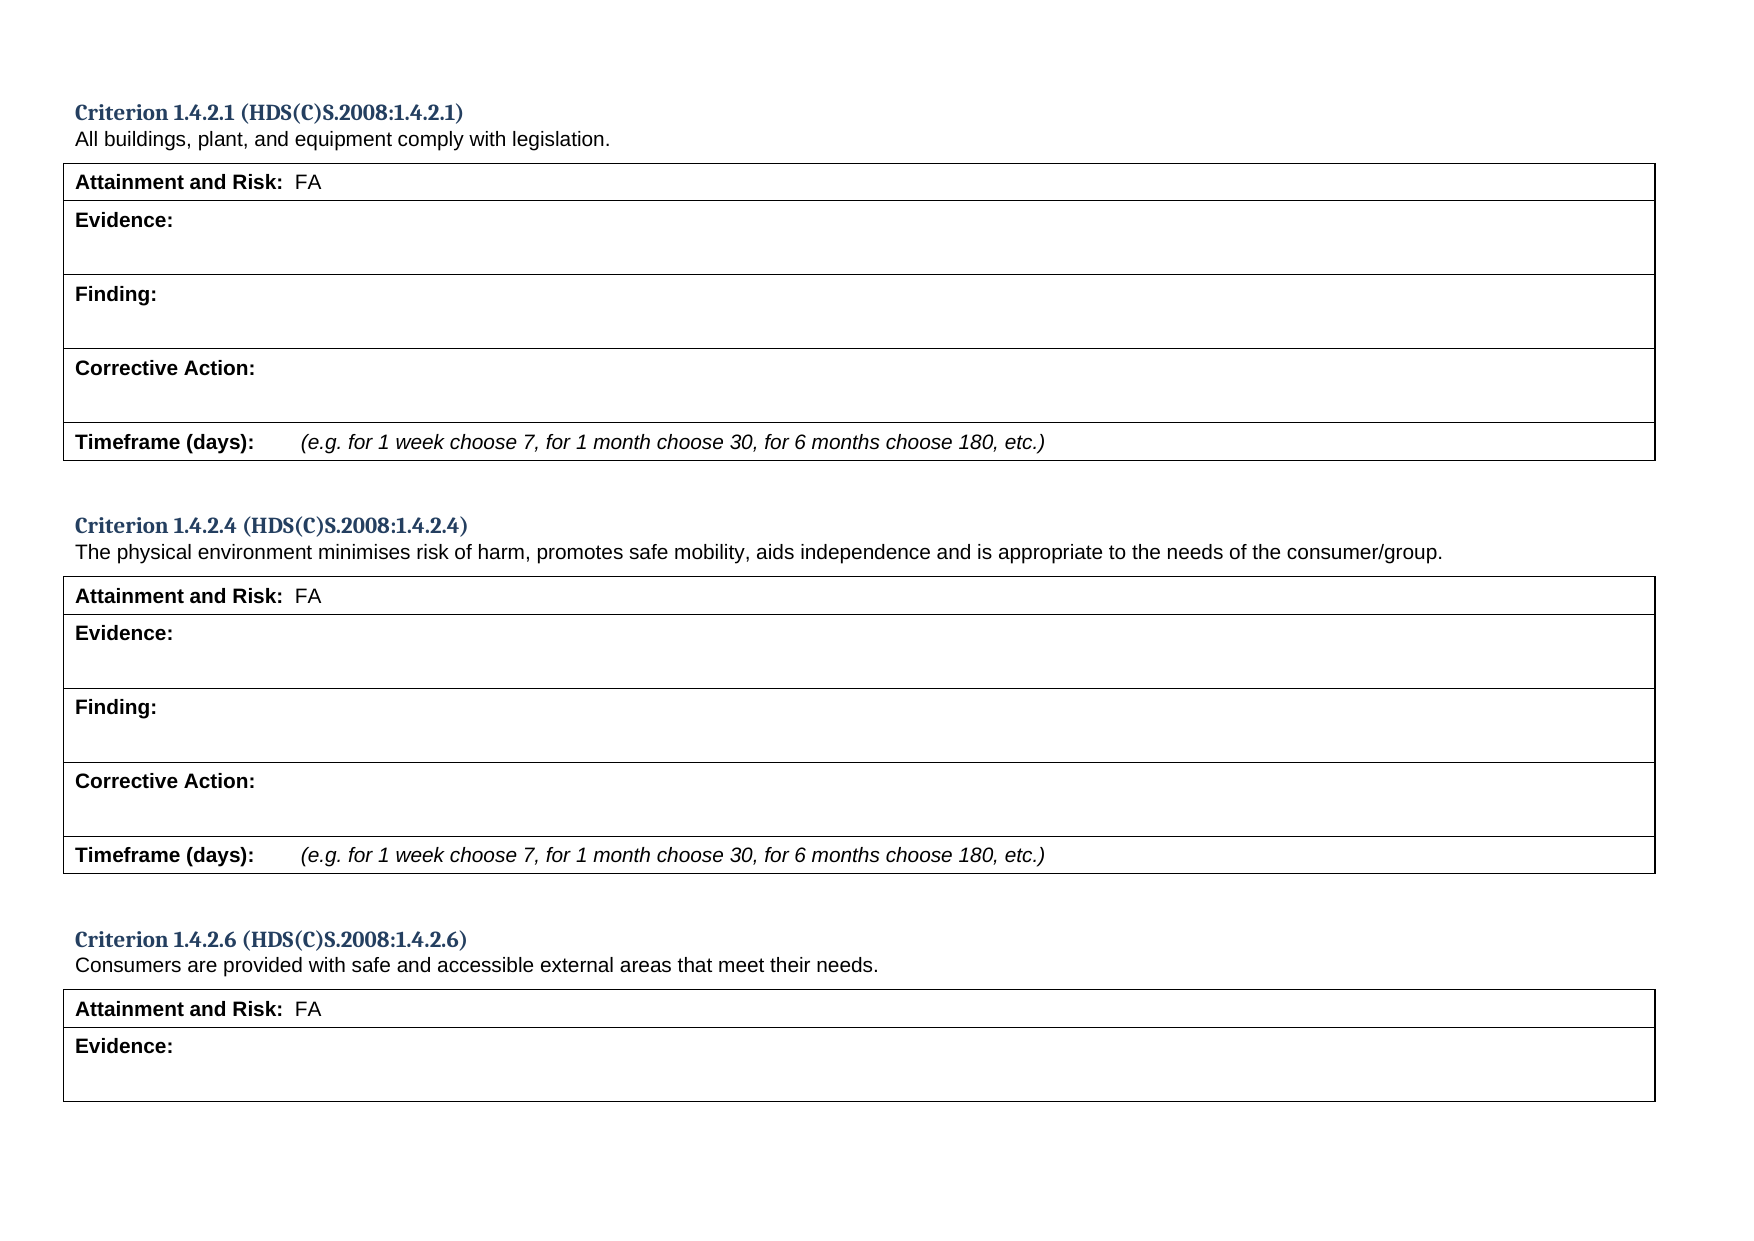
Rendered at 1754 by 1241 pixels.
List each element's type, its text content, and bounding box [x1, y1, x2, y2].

text Consumers are provided with safe and accessible external areas that meet their needs. [75, 953, 1679, 977]
table_header Attainment and Risk: FA [64, 164, 1654, 200]
text The physical environment minimises risk of harm, promotes safe mobility, aids independence and is appropriate to the needs of the consumer/group. [75, 540, 1679, 564]
table_cell [64, 238, 1654, 274]
table_cell Corrective Action: [64, 349, 1654, 386]
table_cell Finding: [64, 275, 1654, 312]
table_cell [64, 1064, 1654, 1101]
table_cell Corrective Action: [64, 763, 1654, 799]
table_cell [64, 386, 1654, 422]
table_cell Evidence: [64, 615, 1654, 651]
table_cell [64, 312, 1654, 348]
table_header Attainment and Risk: FA [64, 577, 1654, 614]
table_cell [64, 799, 1654, 836]
table_cell Finding: [64, 689, 1654, 725]
table_cell Timeframe (days): (e.g. for 1 week choose 7, for 1 month choose 30, for 6 months choose 180, etc.) [64, 837, 1654, 873]
text All buildings, plant, and equipment comply with legislation. [75, 126, 1679, 150]
table_cell Timeframe (days): (e.g. for 1 week choose 7, for 1 month choose 30, for 6 months choose 180, etc.) [64, 423, 1654, 460]
table_cell Evidence: [64, 1028, 1654, 1064]
table_cell Evidence: [64, 201, 1654, 238]
subtitle Criterion 1.4.2.4 (HDS(C)S.2008:1.4.2.4) [75, 513, 1679, 540]
table_header Attainment and Risk: FA [64, 990, 1654, 1027]
subtitle Criterion 1.4.2.6 (HDS(C)S.2008:1.4.2.6) [75, 927, 1679, 953]
subtitle Criterion 1.4.2.1 (HDS(C)S.2008:1.4.2.1) [75, 100, 1679, 126]
table_cell [64, 651, 1654, 688]
table_cell [64, 725, 1654, 762]
